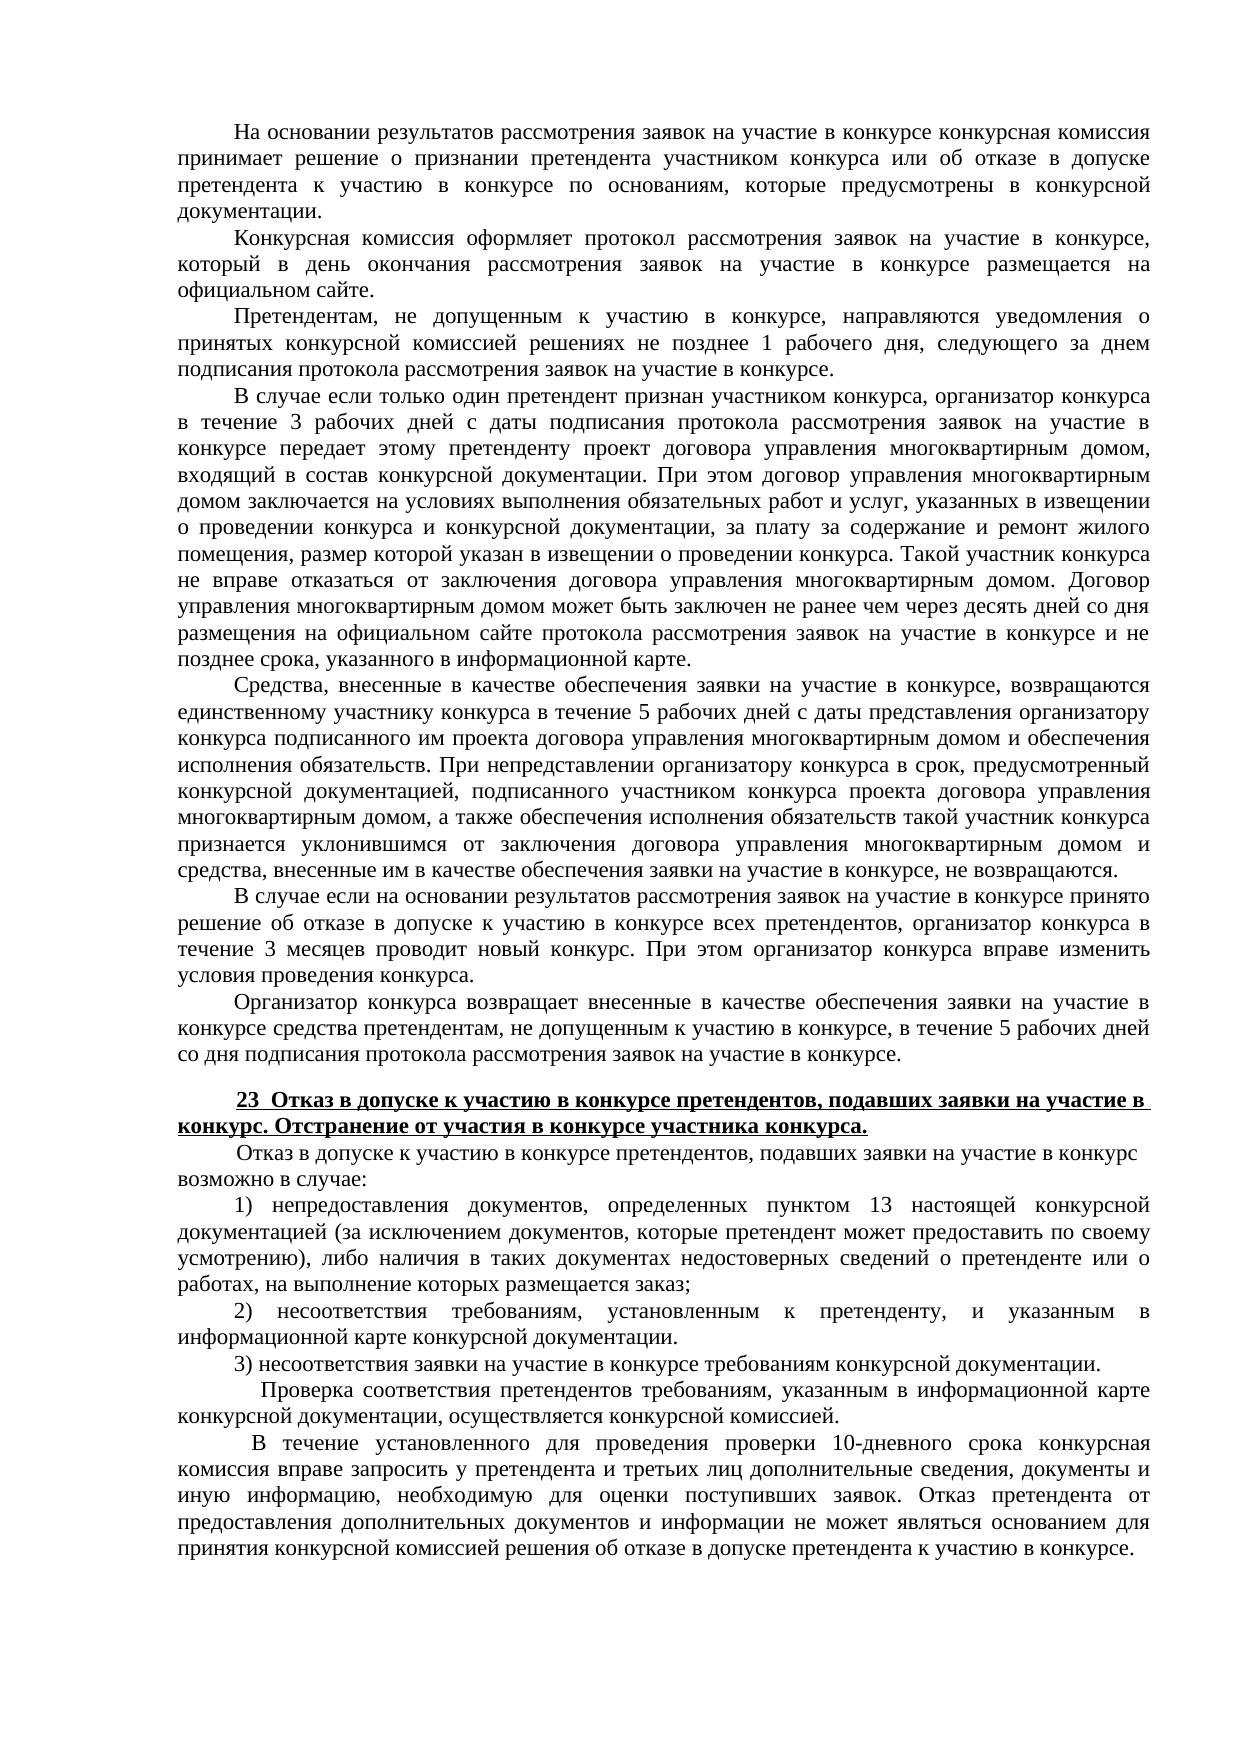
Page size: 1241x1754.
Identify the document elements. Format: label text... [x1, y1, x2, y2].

text На основании результатов рассмотрения заявок на участие в конкурсе конкурсная комиссия принимает решение о признании претендента участником конкурса или об отказе в допуске претендента к участию в конкурсе по основаниям, которые предусмотрены в конкурсной документации. [177, 118, 1152, 223]
text Претендентам, не допущенным к участию в конкурсе, направляются уведомления о принятых конкурсной комиссией решениях не позднее 1 рабочего дня, следующего за днем подписания протокола рассмотрения заявок на участие в конкурсе. [177, 303, 1152, 382]
text В течение установленного для проведения проверки 10-дневного срока конкурсная комиссия вправе запросить у претендента и третьих лиц дополнительные сведения, документы и иную информацию, необходимую для оценки поступивших заявок. Отказ претендента от предоставления дополнительных документов и информации не может являться основанием для принятия конкурсной комиссией решения об отказе в допуске претендента к участию в конкурсе. [177, 1429, 1152, 1560]
text Проверка соответствия претендентов требованиям, указанным в информационной карте конкурсной документации, осуществляется конкурсной комиссией. [177, 1376, 1152, 1429]
text В случае если на основании результатов рассмотрения заявок на участие в конкурсе принято решение об отказе в допуске к участию в конкурсе всех претендентов, организатор конкурса в течение 3 месяцев проводит новый конкурс. При этом организатор конкурса вправе изменить условия проведения конкурса. [177, 882, 1152, 988]
text 1) непредоставления документов, определенных пунктом 13 настоящей конкурсной документацией (за исключением документов, которые претендент может предоставить по своему усмотрению), либо наличия в таких документах недостоверных сведений о претенденте или о работах, на выполнение которых размещается заказ; [177, 1191, 1152, 1297]
list Отказ в допуске к участию в конкурсе претендентов, подавших заявки на участие в конкурс возможно в случае: [177, 1139, 1152, 1191]
text В случае если только один претендент признан участником конкурса, организатор конкурса в течение 3 рабочих дней с даты подписания протокола рассмотрения заявок на участие в конкурсе передает этому претенденту проект договора управления многоквартирным домом, входящий в состав конкурсной документации. При этом договор управления многоквартирным домом заключается на условиях выполнения обязательных работ и услуг, указанных в извещении о проведении конкурса и конкурсной документации, за плату за содержание и ремонт жилого помещения, размер которой указан в извещении о проведении конкурса. Такой участник конкурса не вправе отказаться от заключения договора управления многоквартирным домом. Договор управления многоквартирным домом может быть заключен не ранее чем через десять дней со дня размещения на официальном сайте протокола рассмотрения заявок на участие в конкурсе и не позднее срока, указанного в информационной карте. [177, 382, 1152, 672]
text Средства, внесенные в качестве обеспечения заявки на участие в конкурсе, возвращаются единственному участнику конкурса в течение 5 рабочих дней с даты представления организатору конкурса подписанного им проекта договора управления многоквартирным домом и обеспечения исполнения обязательств. При непредставлении организатору конкурса в срок, предусмотренный конкурсной документацией, подписанного участником конкурса проекта договора управления многоквартирным домом, а также обеспечения исполнения обязательств такой участник конкурса признается уклонившимся от заключения договора управления многоквартирным домом и средства, внесенные им в качестве обеспечения заявки на участие в конкурсе, не возвращаются. [177, 672, 1152, 882]
text 2) несоответствия требованиям, установленным к претенденту, и указанным в информационной карте конкурсной документации. [177, 1297, 1152, 1349]
text Организатор конкурса возвращает внесенные в качестве обеспечения заявки на участие в конкурсе средства претендентам, не допущенным к участию в конкурсе, в течение 5 рабочих дней со дня подписания протокола рассмотрения заявок на участие в конкурсе. [177, 988, 1152, 1067]
text Конкурсная комиссия оформляет протокол рассмотрения заявок на участие в конкурсе, который в день окончания рассмотрения заявок на участие в конкурсе размещается на официальном сайте. [177, 223, 1152, 303]
text 3) несоответствия заявки на участие в конкурсе требованиям конкурсной документации. [177, 1349, 1152, 1376]
list 23 Отказ в допуске к участию в конкурсе претендентов, подавших заявки на участие в конкурс. Отстранение от участия в конкурсе участника конкурса. [177, 1086, 1152, 1139]
